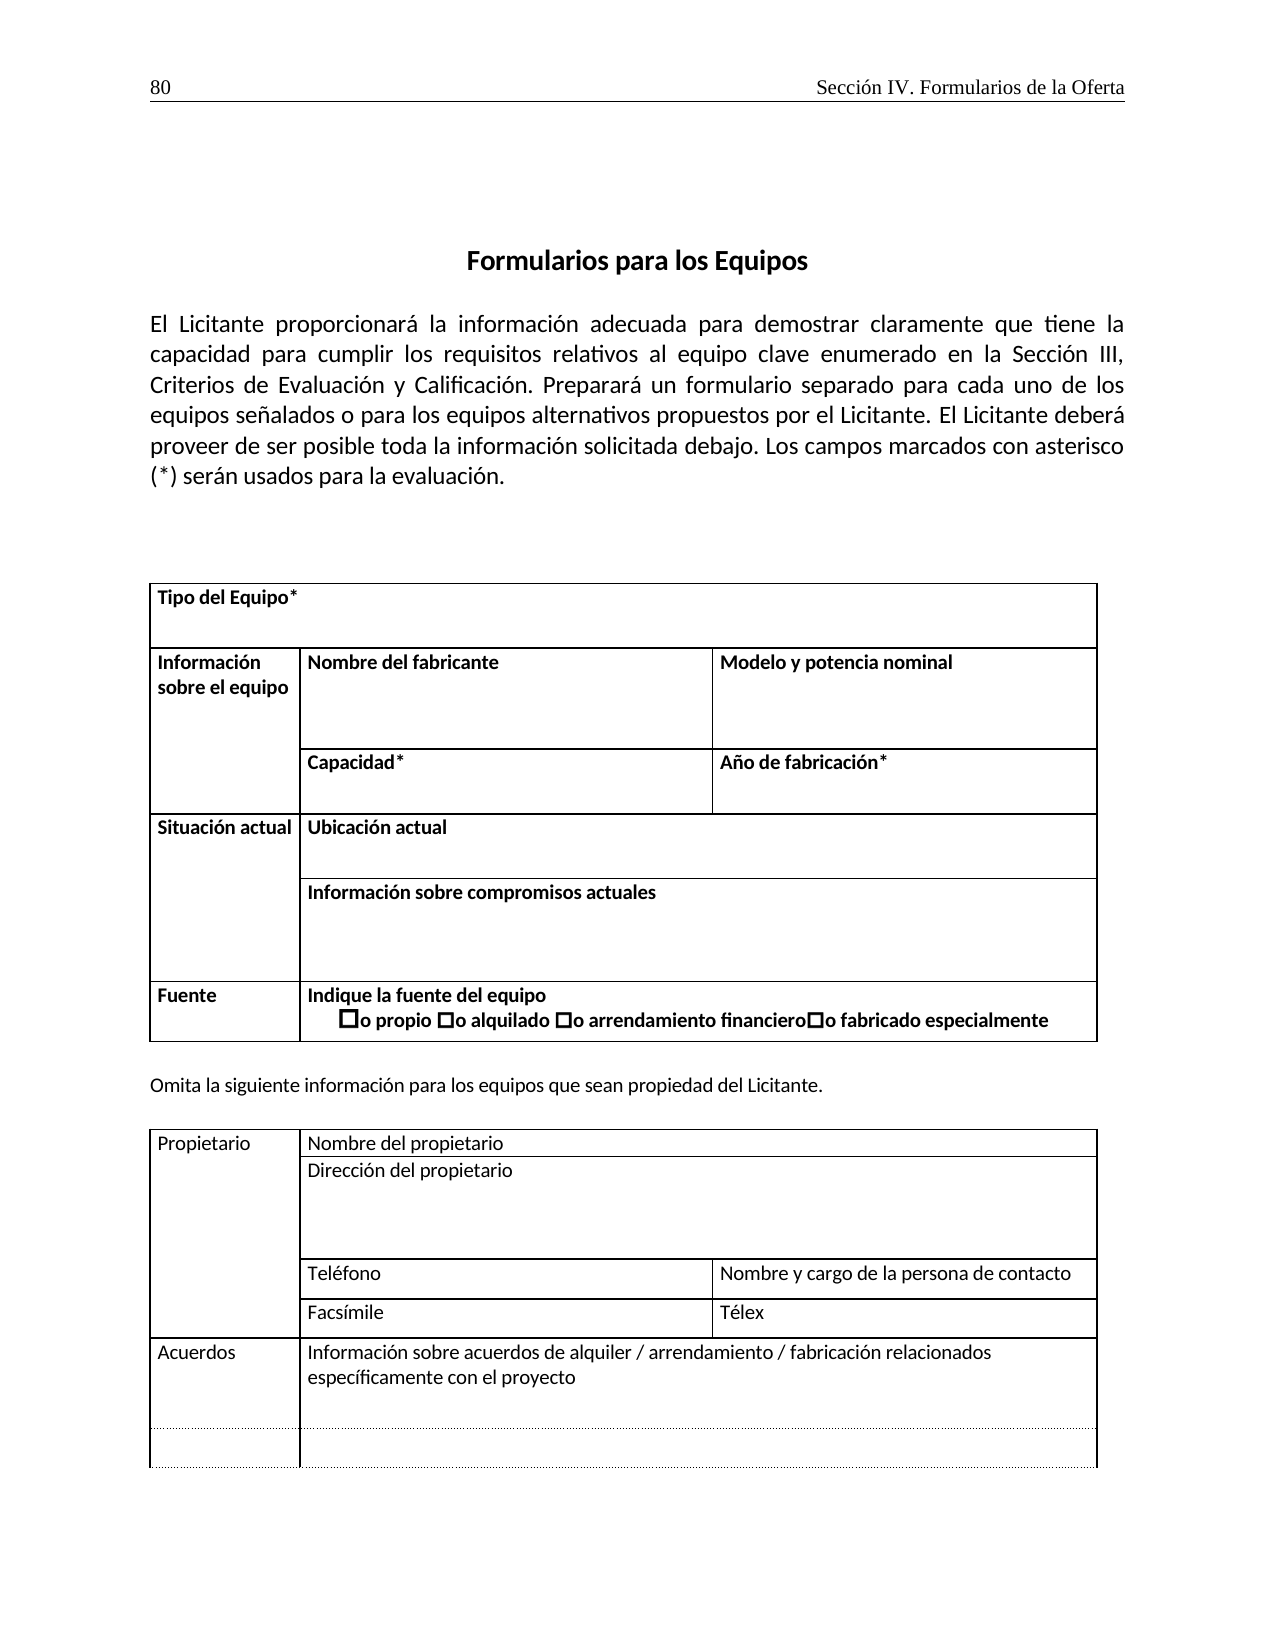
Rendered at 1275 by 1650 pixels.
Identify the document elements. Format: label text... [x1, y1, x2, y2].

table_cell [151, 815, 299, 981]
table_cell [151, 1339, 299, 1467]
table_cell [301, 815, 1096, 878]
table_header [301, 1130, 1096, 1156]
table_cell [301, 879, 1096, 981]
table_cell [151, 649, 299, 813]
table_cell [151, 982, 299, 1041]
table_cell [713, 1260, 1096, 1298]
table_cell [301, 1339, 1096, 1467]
subtitle Formularios para los Equipos [150, 242, 1125, 277]
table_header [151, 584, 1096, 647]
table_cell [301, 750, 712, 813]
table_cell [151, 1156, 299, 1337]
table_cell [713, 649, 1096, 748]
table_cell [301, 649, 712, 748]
text El Licitante proporcionará la información adecuada para demostrar claramente que tiene la capacidad para cumplir los requisitos relativos al equipo clave enumerado en la Sección III, Criterios de Evaluación y Calificación. Preparará un formulario separado para cada uno de los equipos señalados o para los equipos alternativos propuestos por el Licitante. El Licitante deberá proveer de ser posible toda la información solicitada debajo. Los campos marcados con asterisco (*) serán usados para la evaluación. [150, 308, 1125, 491]
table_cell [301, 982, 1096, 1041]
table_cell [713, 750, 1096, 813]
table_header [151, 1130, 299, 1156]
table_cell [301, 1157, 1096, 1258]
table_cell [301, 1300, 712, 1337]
text Omita la siguiente información para los equipos que sean propiedad del Licitante. [150, 1073, 1125, 1098]
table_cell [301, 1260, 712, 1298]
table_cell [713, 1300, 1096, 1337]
